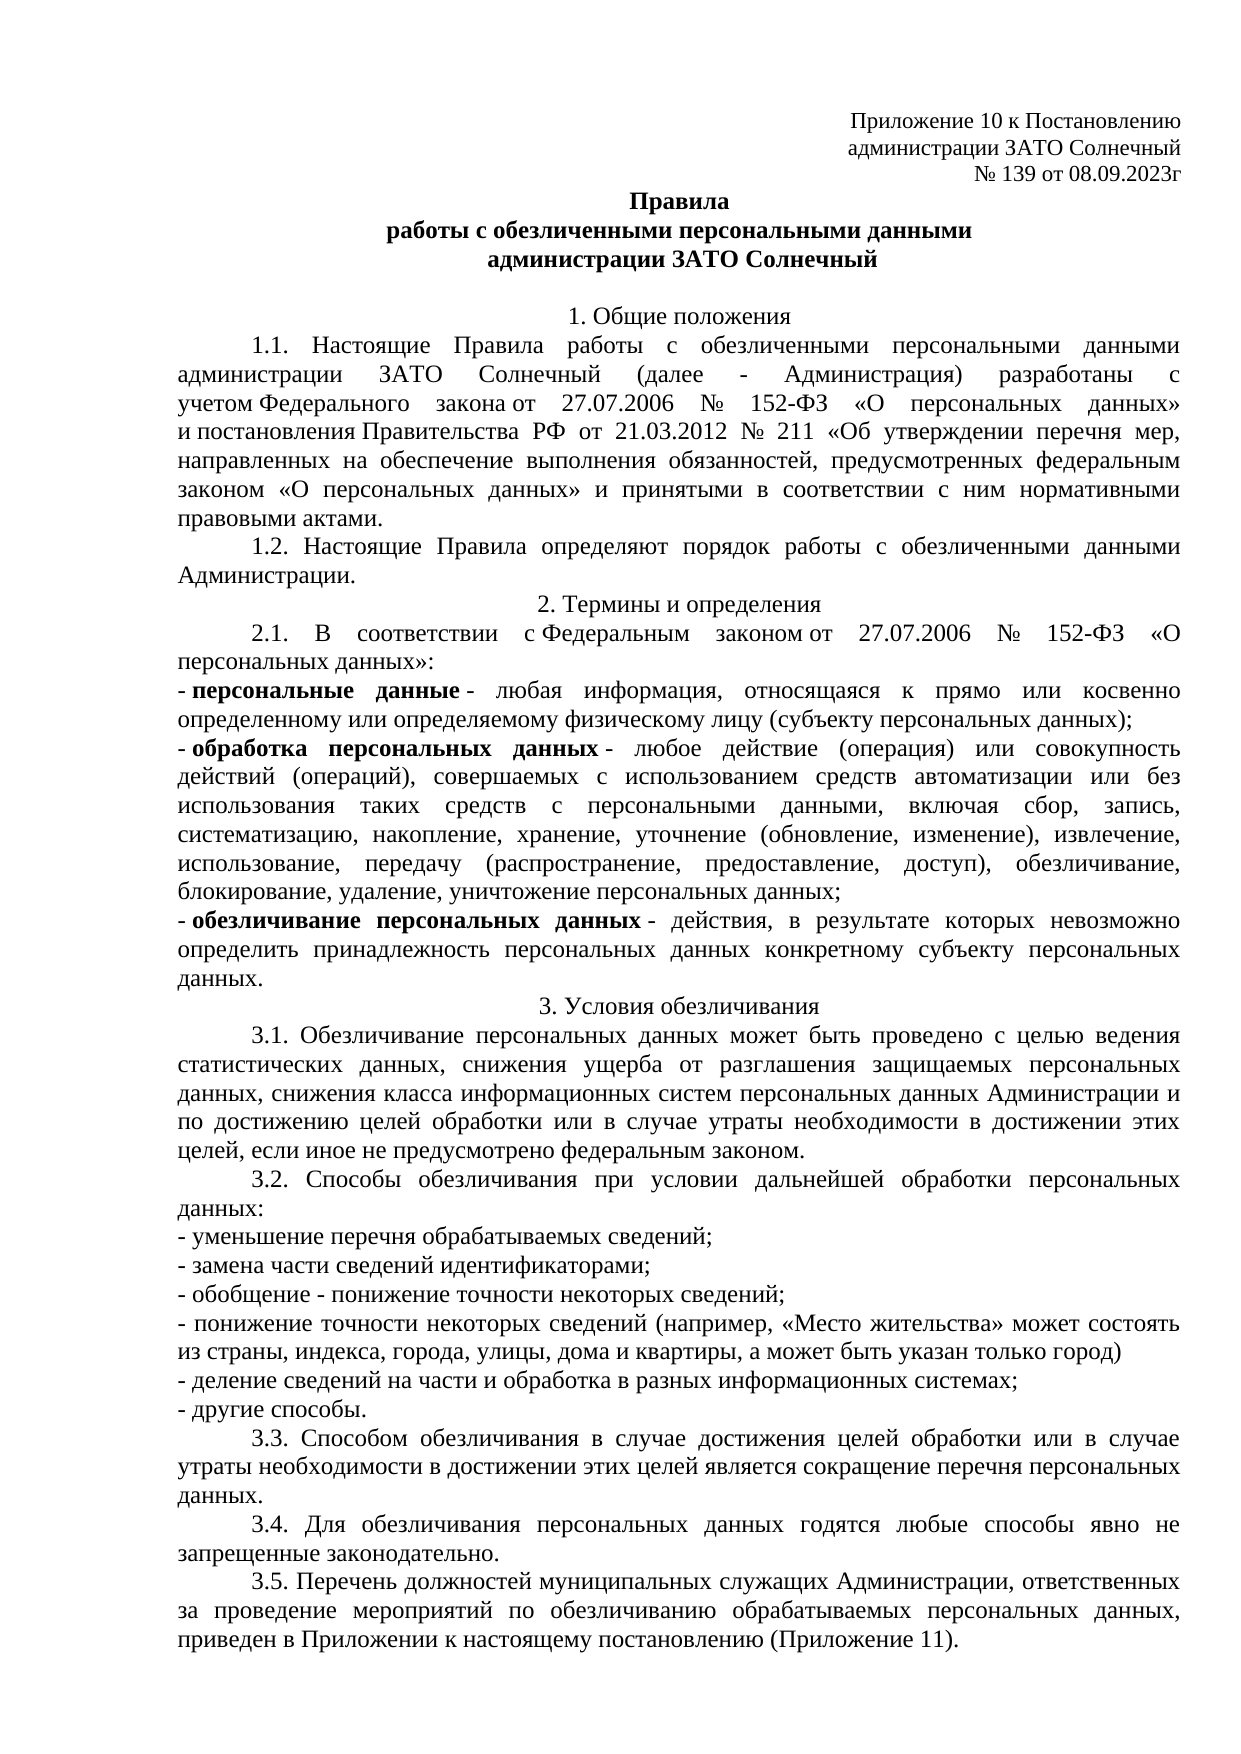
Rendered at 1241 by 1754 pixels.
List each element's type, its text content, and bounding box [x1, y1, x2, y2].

text - уменьшение перечня обрабатываемых сведений; [177, 1221, 1181, 1250]
text - обезличивание персональных данных - действия, в результате которых невозможно определить принадлежность персональных данных конкретному субъекту персональных данных. [177, 905, 1181, 991]
text - обобщение - понижение точности некоторых сведений; [177, 1279, 1181, 1308]
text - персональные данные - любая информация, относящаяся к прямо или косвенно определенному или определяемому физическому лицу (субъекту персональных данных); [177, 675, 1181, 733]
text 3.4. Для обезличивания персональных данных годятся любые способы явно не запрещенные законодательно. [177, 1509, 1181, 1566]
text - обработка персональных данных - любое действие (операция) или совокупность действий (операций), совершаемых с использованием средств автоматизации или без использования таких средств с персональными данными, включая сбор, запись, систематизацию, накопление, хранение, уточнение (обновление, изменение), извлечение, использование, передачу (распространение, предоставление, доступ), обезличивание, блокирование, удаление, уничтожение персональных данных; [177, 733, 1181, 905]
text Правила работы с обезличенными персональными данными [177, 186, 1181, 244]
text - другие способы. [177, 1394, 1181, 1423]
text 3.5. Перечень должностей муниципальных служащих Администрации, ответственных за проведение мероприятий по обезличиванию обрабатываемых персональных данных, приведен в Приложении к настоящему постановлению (Приложение 11). [177, 1566, 1181, 1653]
text - замена части сведений идентификаторами; [177, 1250, 1181, 1279]
text - деление сведений на части и обработка в разных информационных системах; [177, 1365, 1181, 1394]
text администрации ЗАТО Солнечный [177, 134, 1181, 160]
text - понижение точности некоторых сведений (например, «Место жительства» может состоять из страны, индекса, города, улицы, дома и квартиры, а может быть указан только город) [177, 1308, 1181, 1365]
text № 139 от 08.09.2023г [177, 160, 1181, 186]
text 1. Общие положения [177, 301, 1181, 330]
text Приложение 10 к Постановлению [177, 107, 1181, 134]
text 3.1. Обезличивание персональных данных может быть проведено с целью ведения статистических данных, снижения ущерба от разглашения защищаемых персональных данных, снижения класса информационных систем персональных данных Администрации и по достижению целей обработки или в случае утраты необходимости в достижении этих целей, если иное не предусмотрено федеральным законом. [177, 1020, 1181, 1164]
text 1.2. Настоящие Правила определяют порядок работы с обезличенными данными Администрации. [177, 531, 1181, 589]
text 3.2. Способы обезличивания при условии дальнейшей обработки персональных данных: [177, 1164, 1181, 1221]
text 3.3. Способом обезличивания в случае достижения целей обработки или в случае утраты необходимости в достижении этих целей является сокращение перечня персональных данных. [177, 1423, 1181, 1509]
text 2.1. В соответствии с Федеральным законом от 27.07.2006 № 152-ФЗ «О персональных данных»: [177, 618, 1181, 675]
text 2. Термины и определения [177, 589, 1181, 618]
text администрации ЗАТО Солнечный [177, 244, 1181, 273]
text 3. Условия обезличивания [177, 991, 1181, 1020]
text 1.1. Настоящие Правила работы с обезличенными персональными данными администрации ЗАТО Солнечный (далее - Администрация) разработаны с учетом Федерального закона от 27.07.2006 № 152-ФЗ «О персональных данных» и постановления Правительства РФ от 21.03.2012 № 211 «Об утверждении перечня мер, направленных на обеспечение выполнения обязанностей, предусмотренных федеральным законом «О персональных данных» и принятыми в соответствии с ним нормативными правовыми актами. [177, 330, 1181, 531]
